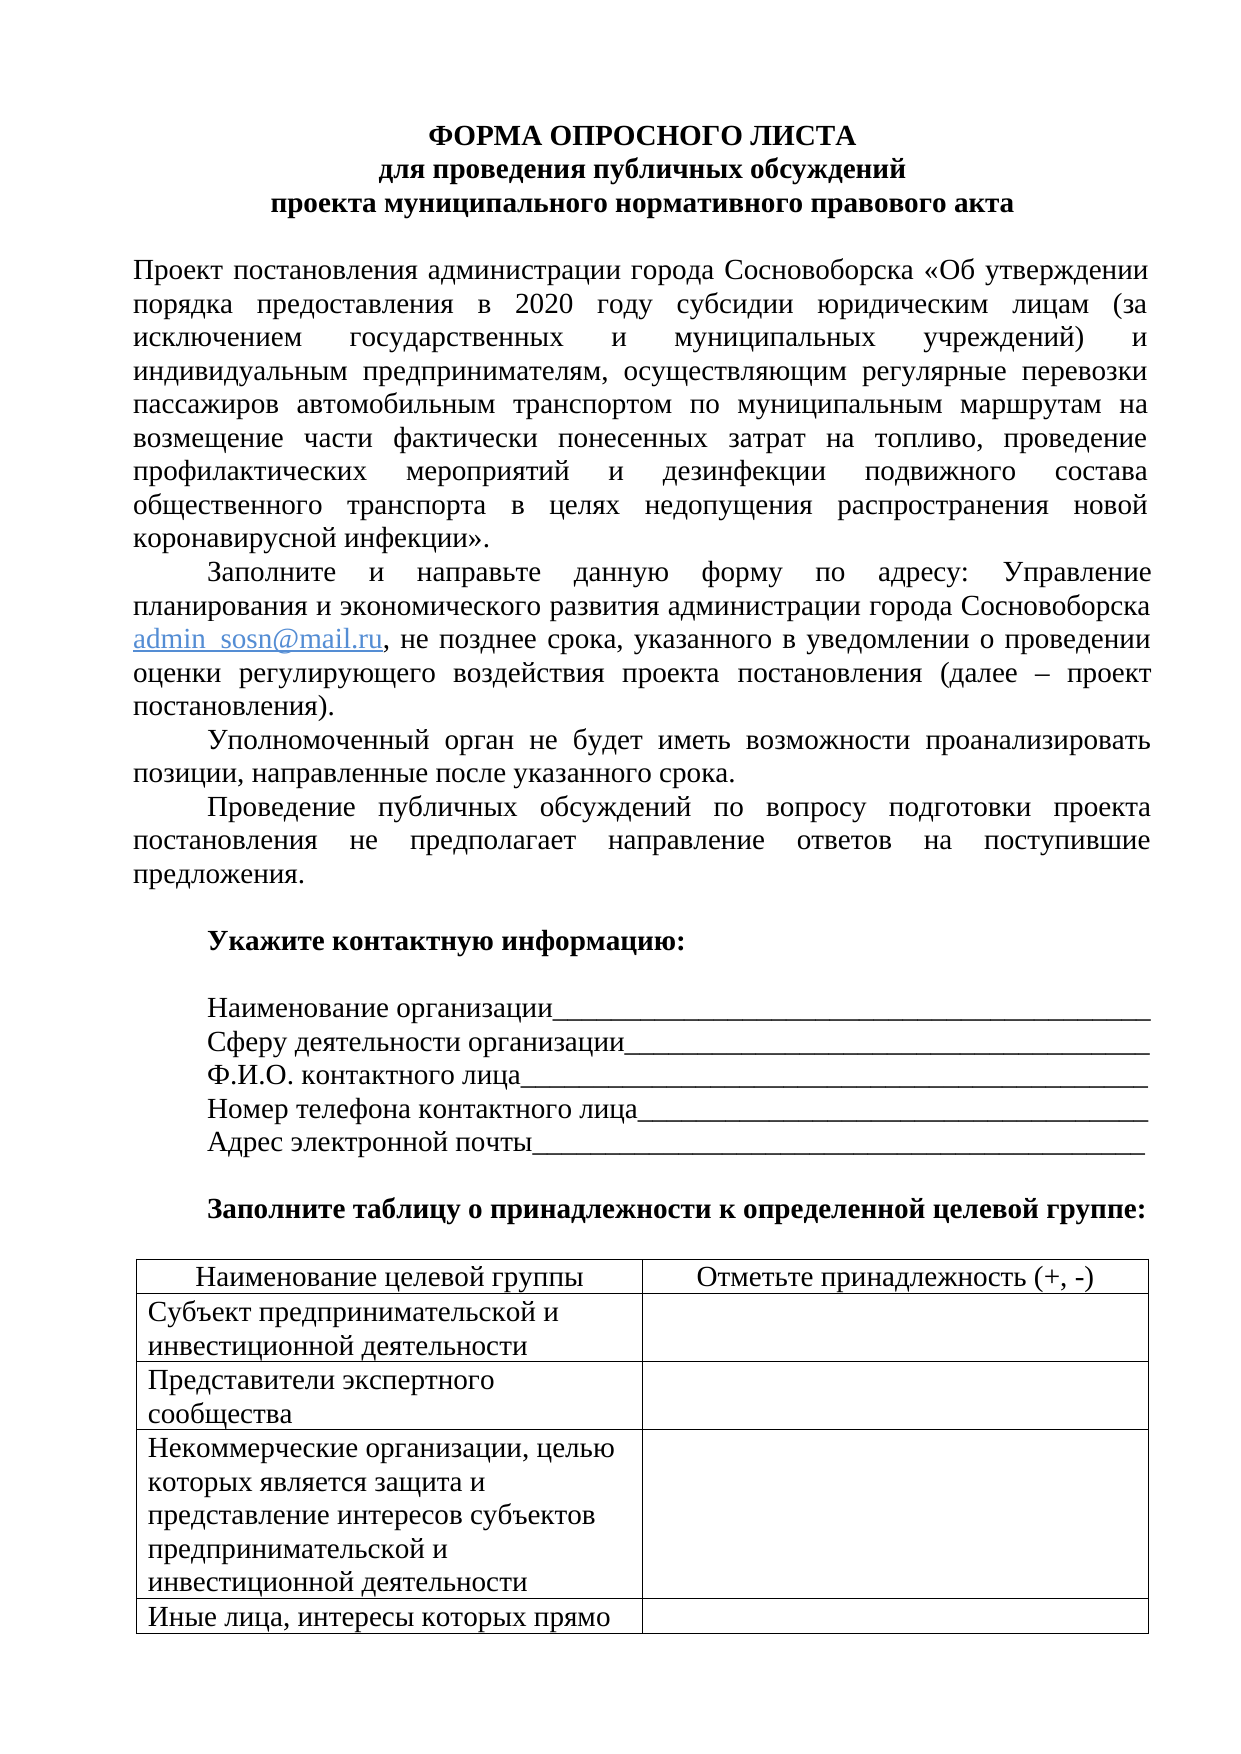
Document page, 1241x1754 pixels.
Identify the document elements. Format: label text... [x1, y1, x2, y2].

list ФОРМА ОПРОСНОГО ЛИСТА [133, 118, 1152, 152]
text Сферу деятельности организации____________________________________ [133, 1024, 1152, 1057]
table_cell Представители экспертного сообщества [137, 1362, 642, 1429]
table_cell [643, 1294, 1148, 1361]
list для проведения публичных обсуждений [133, 152, 1152, 185]
table_header Наименование целевой группы [137, 1260, 642, 1293]
text Номер телефона контактного лица___________________________________ [133, 1091, 1152, 1124]
text Адрес электронной почты__________________________________________ [133, 1124, 1152, 1158]
table_cell [643, 1430, 1148, 1598]
table_cell Субъект предпринимательской и инвестиционной деятельности [137, 1294, 642, 1361]
text Уполномоченный орган не будет иметь возможности проанализировать позиции, направленные после указанного срока. [133, 722, 1152, 789]
text Заполните и направьте данную форму по адресу: Управление планирования и экономического развития администрации города Сосновоборска admin_sosn@mail.ru, не позднее срока, указанного в уведомлении о проведении оценки регулирующего воздействия проекта постановления (далее – проект постановления). [133, 554, 1152, 722]
text Укажите контактную информацию: [133, 923, 1152, 957]
text Проведение публичных обсуждений по вопросу подготовки проекта постановления не предполагает направление ответов на поступившие предложения. [133, 789, 1152, 889]
table_header Отметьте принадлежность (+, -) [643, 1260, 1148, 1293]
table_cell Некоммерческие организации, целью которых является защита и представление интересов субъектов предпринимательской и инвестиционной деятельности [137, 1430, 642, 1598]
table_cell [137, 1599, 642, 1633]
text Наименование организации_________________________________________ [133, 990, 1152, 1024]
text Заполните таблицу о принадлежности к определенной целевой группе: [133, 1191, 1152, 1225]
table_cell [643, 1362, 1148, 1429]
table_cell [643, 1599, 1148, 1633]
text Ф.И.О. контактного лица___________________________________________ [133, 1057, 1152, 1091]
text Проект постановления администрации города Сосновоборска «Об утверждении порядка предоставления в 2020 году субсидии юридическим лицам (за исключением государственных и муниципальных учреждений) и индивидуальным предпринимателям, осуществляющим регулярные перевозки пассажиров автомобильным транспортом по муниципальным маршрутам на возмещение части фактически понесенных затрат на топливо, проведение профилактических мероприятий и дезинфекции подвижного состава общественного транспорта в целях недопущения распространения новой коронавирусной инфекции». [133, 252, 1148, 554]
list проекта муниципального нормативного правового акта [133, 185, 1152, 219]
